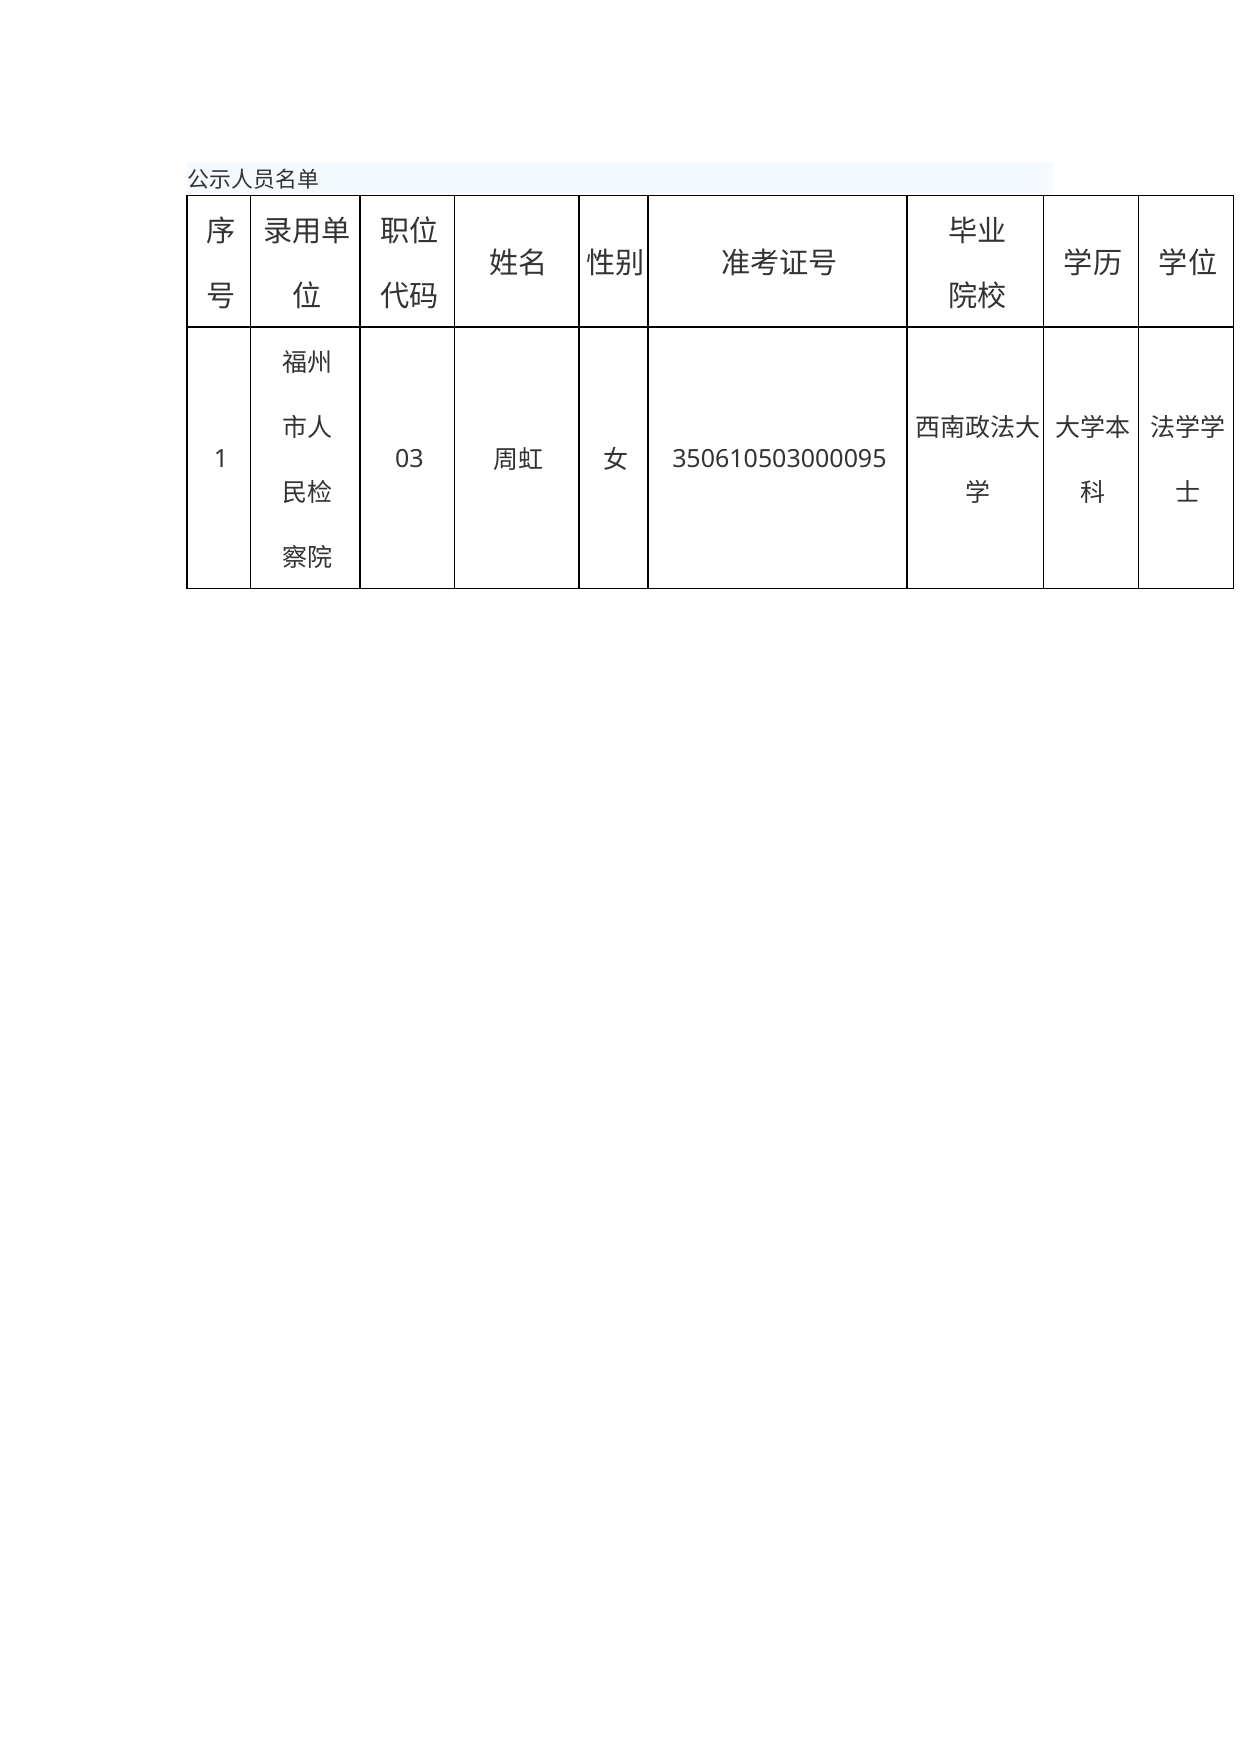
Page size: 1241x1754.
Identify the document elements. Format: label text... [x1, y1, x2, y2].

table_header 序号 [188, 196, 250, 326]
table_header 学位 [1139, 196, 1233, 326]
table_header 毕业 院校 [908, 196, 1043, 326]
text 公示人员名单 [187, 162, 1053, 194]
table_header 姓名 [455, 196, 578, 326]
table_header 职位 代码 [361, 196, 454, 326]
table_header 学历 [1044, 196, 1138, 326]
table_header 录用单位 [251, 196, 359, 326]
table_cell 法学学士 [1139, 328, 1233, 588]
table_cell 350610503000095 [649, 328, 906, 588]
table_cell 03 [361, 328, 454, 588]
table_cell 大学本科 [1044, 328, 1138, 588]
table_cell 女 [580, 328, 647, 588]
table_cell 1 [188, 328, 250, 588]
table_header 准考证号 [649, 196, 906, 326]
table_cell 周虹 [455, 328, 578, 588]
table_cell 福州 市人 民检 察院 [251, 328, 359, 588]
table_cell 西南政法大学 [908, 328, 1043, 588]
table_header 性别 [580, 196, 647, 326]
